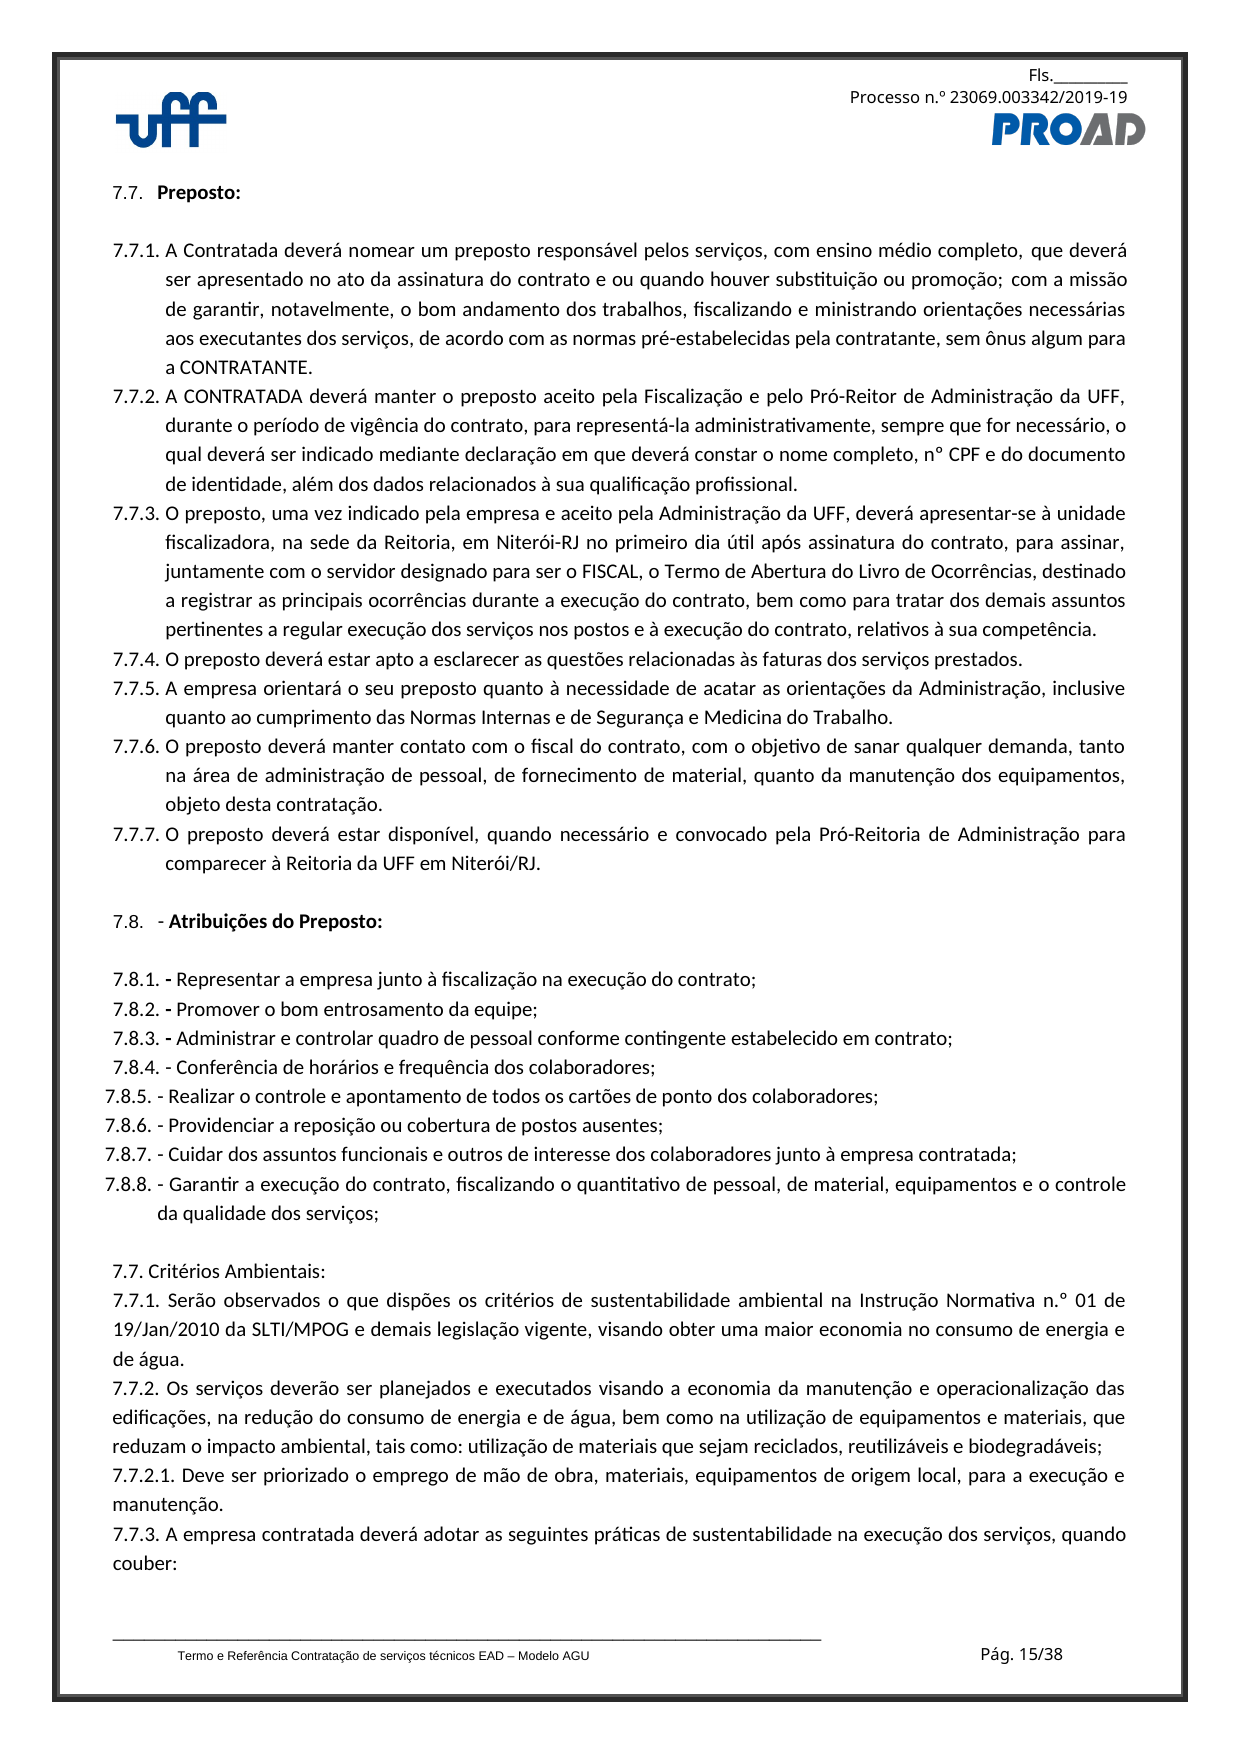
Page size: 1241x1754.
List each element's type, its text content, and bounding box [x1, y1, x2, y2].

list O preposto deverá estar disponível, quando necessário e convocado pela Pró-Reitoria de Administração para comparecer à Reitoria da UFF em Niterói/RJ. [113, 821, 1128, 875]
text 7.7.1. Serão observados o que dispões os critérios de sustentabilidade ambiental na Instrução Normativa n.º 01 de 19/Jan/2010 da SLTI/MPOG e demais legislação vigente, visando obter uma maior economia no consumo de energia e de água. [113, 1287, 1128, 1371]
list - Garantir a execução do contrato, fiscalizando o quantitativo de pessoal, de material, equipamentos e o controle da qualidade dos serviços; [104, 1171, 1128, 1225]
text 7.7.2. Os serviços deverão ser planejados e executados visando a economia da manutenção e operacionalização das edificações, na redução do consumo de energia e de água, bem como na utilização de equipamentos e materiais, que reduzam o impacto ambiental, tais como: utilização de materiais que sejam reciclados, reutilizáveis e biodegradáveis; [112, 1375, 1128, 1459]
list - Realizar o controle e apontamento de todos os cartões de ponto dos colaboradores; [104, 1083, 1128, 1109]
picture [1052, 97, 1060, 102]
list - Administrar e controlar quadro de pessoal conforme contingente estabelecido em contrato; [113, 1025, 1128, 1050]
text 7.7. Critérios Ambientais: [112, 1258, 1128, 1284]
list A empresa orientará o seu preposto quanto à necessidade de acatar as orientações da Administração, inclusive quanto ao cumprimento das Normas Internas e de Segurança e Medicina do Trabalho. [113, 675, 1128, 729]
picture [114, 92, 227, 153]
list Preposto: [112, 179, 1128, 204]
list - Representar a empresa junto à fiscalização na execução do contrato; [113, 967, 1128, 992]
list - Providenciar a reposição ou cobertura de postos ausentes; [104, 1112, 1128, 1138]
text 7.7.2.1. Deve ser priorizado o emprego de mão de obra, materiais, equipamentos de origem local, para a execução e manutenção. [112, 1462, 1128, 1517]
list A CONTRATADA deverá manter o preposto aceito pela Fiscalização e pelo Pró-Reitor de Administração da UFF, durante o período de vigência do contrato, para representá-la administrativamente, sempre que for necessário, o qual deverá ser indicado mediante declaração em que deverá constar o nome completo, nº CPF e do documento de identidade, além dos dados relacionados à sua qualificação profissional. [113, 383, 1128, 496]
picture [977, 97, 1161, 161]
list A Contratada deverá nomear um preposto responsável pelos serviços, com ensino médio completo, que deverá ser apresentado no ato da assinatura do contrato e ou quando houver substituição ou promoção; com a missão de garantir, notavelmente, o bom andamento dos trabalhos, fiscalizando e ministrando orientações necessárias aos executantes dos serviços, de acordo com as normas pré-estabelecidas pela contratante, sem ônus algum para a CONTRATANTE. [113, 237, 1128, 379]
list - Conferência de horários e frequência dos colaboradores; [113, 1054, 1128, 1079]
list O preposto deverá estar apto a esclarecer as questões relacionadas às faturas dos serviços prestados. [113, 646, 1128, 671]
list - Cuidar dos assuntos funcionais e outros de interesse dos colaboradores junto à empresa contratada; [104, 1142, 1128, 1167]
text 7.7.3. A empresa contratada deverá adotar as seguintes práticas de sustentabilidade na execução dos serviços, quando couber: [113, 1521, 1128, 1575]
list O preposto, uma vez indicado pela empresa e aceito pela Administração da UFF, deverá apresentar-se à unidade fiscalizadora, na sede da Reitoria, em Niterói-RJ no primeiro dia útil após assinatura do contrato, para assinar, juntamente com o servidor designado para ser o FISCAL, o Termo de Abertura do Livro de Ocorrências, destinado a registrar as principais ocorrências durante a execução do contrato, bem como para tratar dos demais assuntos pertinentes a regular execução dos serviços nos postos e à execução do contrato, relativos à sua competência. [113, 500, 1128, 642]
list - Atribuições do Preposto: [113, 908, 1128, 934]
list O preposto deverá manter contato com o fiscal do contrato, com o objetivo de sanar qualquer demanda, tanto na área de administração de pessoal, de fornecimento de material, quanto da manutenção dos equipamentos, objeto desta contratação. [113, 733, 1128, 817]
list - Promover o bom entrosamento da equipe; [113, 996, 1128, 1021]
